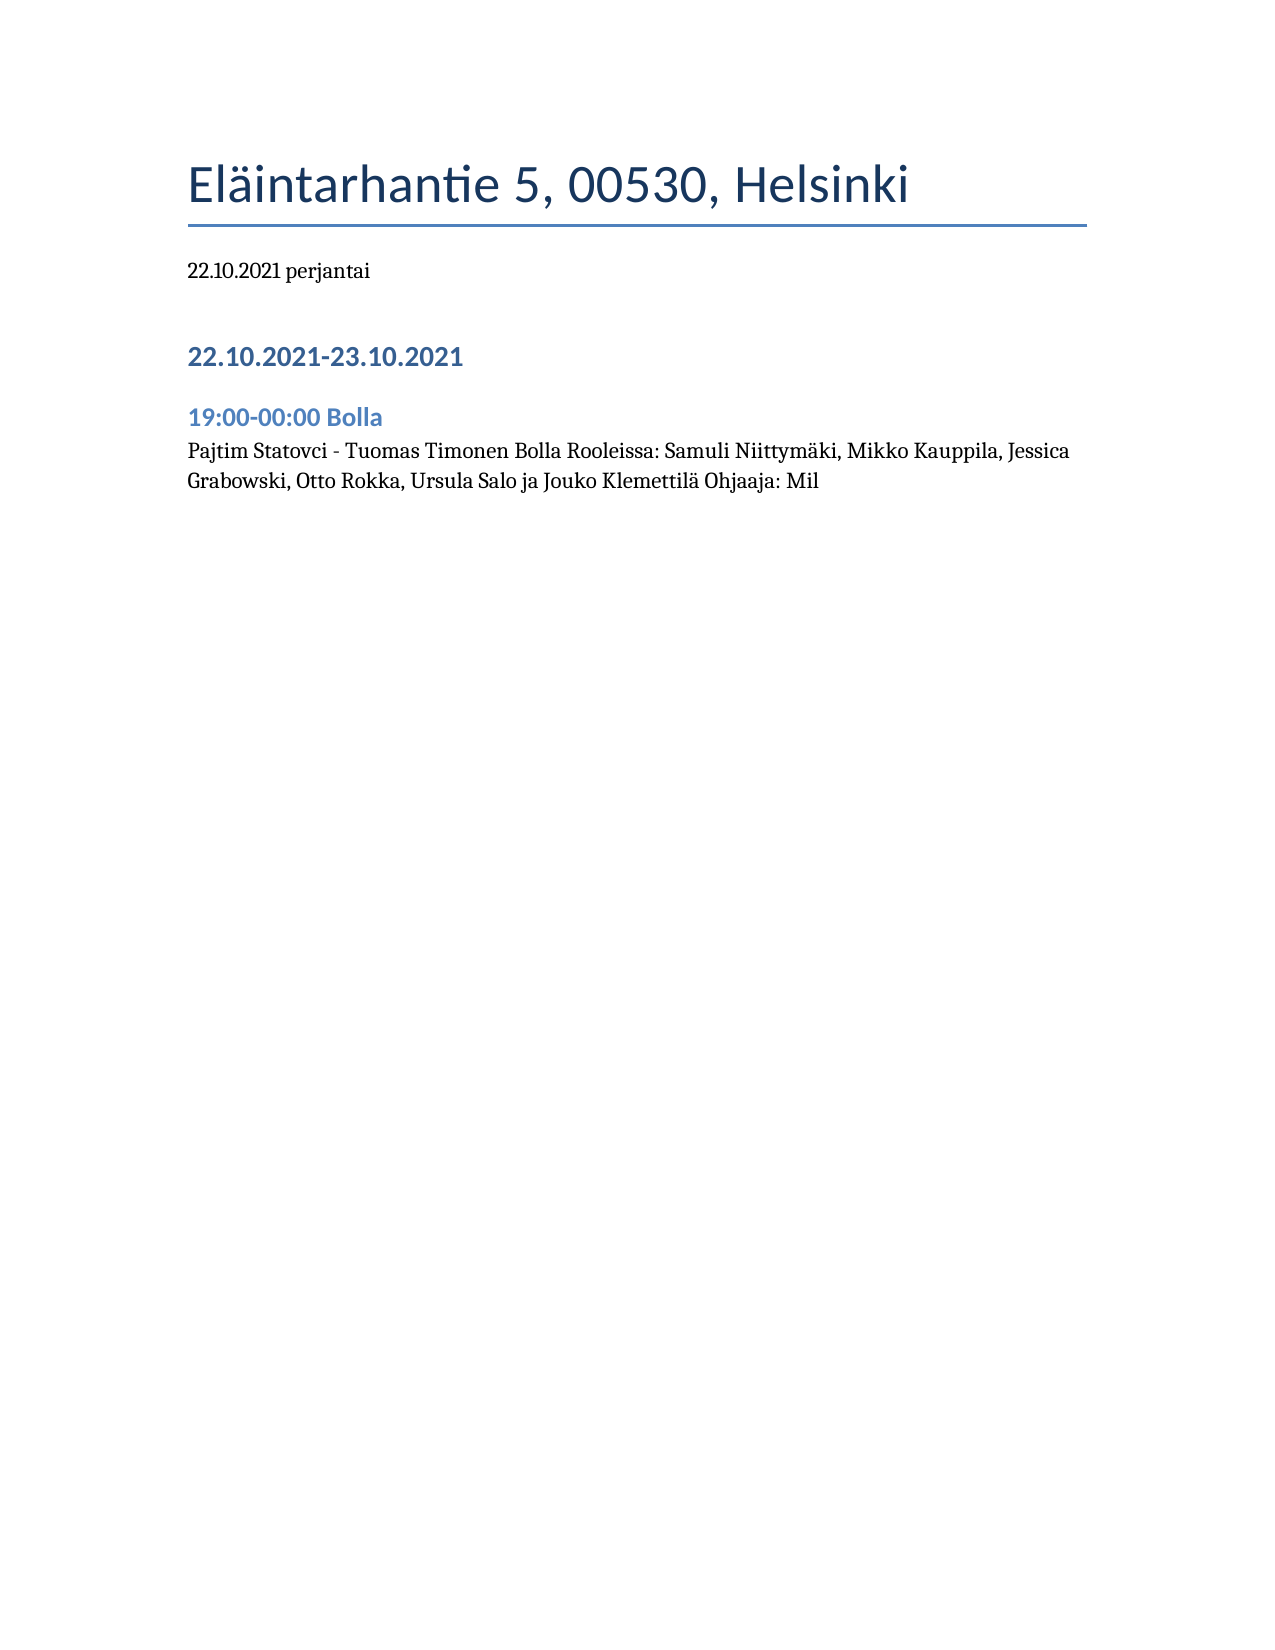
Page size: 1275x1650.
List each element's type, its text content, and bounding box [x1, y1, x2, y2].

subtitle 19:00-00:00 Bolla [187, 400, 1087, 433]
subtitle 22.10.2021-23.10.2021 [187, 338, 1087, 374]
text Pajtim Statovci - Tuomas Timonen Bolla Rooleissa: Samuli Niittymäki, Mikko Kauppila, Jessica Grabowski, Otto Rokka, Ursula Salo ja Jouko Klemettilä Ohjaaja: Mil [187, 438, 1087, 494]
title Eläintarhantie 5, 00530, Helsinki [187, 150, 1087, 227]
text 22.10.2021 perjantai [187, 258, 1087, 284]
